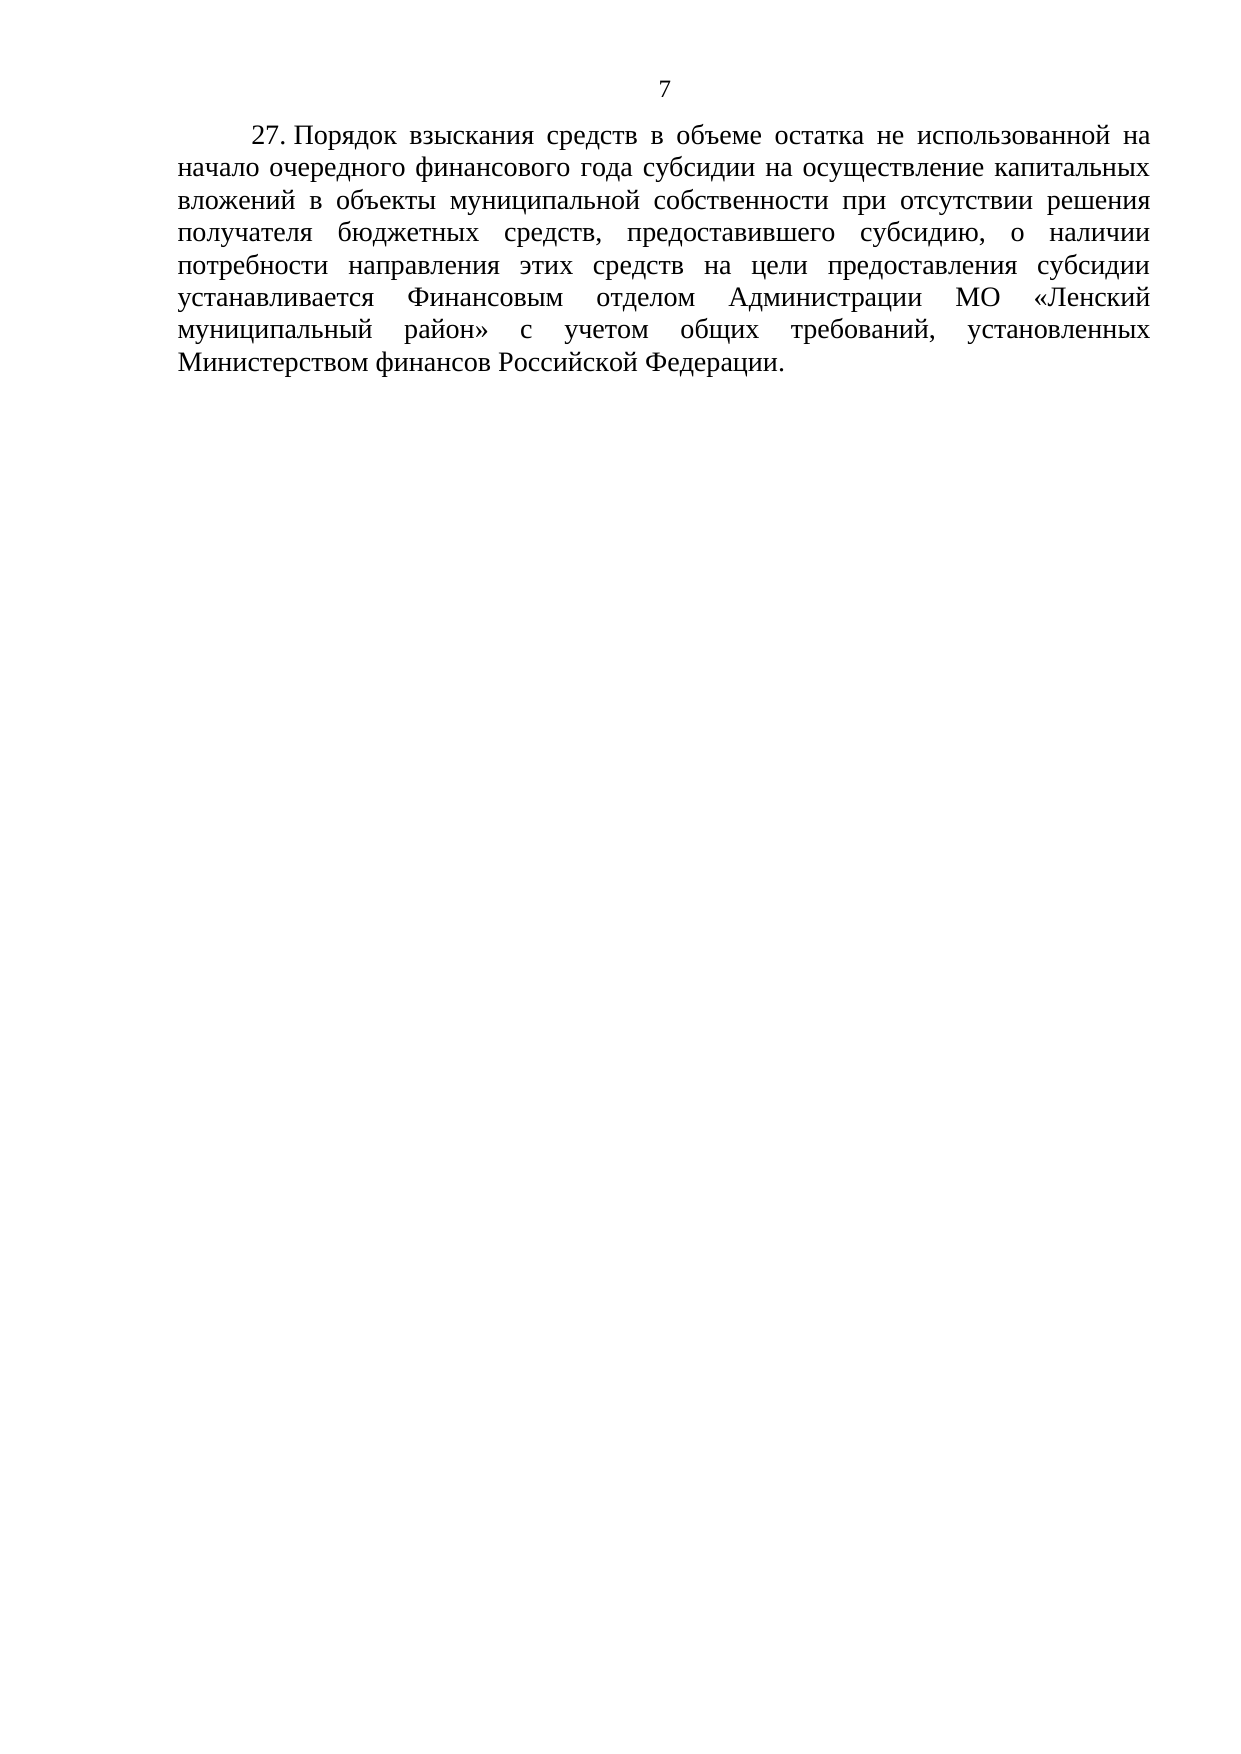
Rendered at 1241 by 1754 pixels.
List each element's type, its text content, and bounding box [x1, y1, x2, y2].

list Порядок взыскания средств в объеме остатка не использованной на начало очередного финансового года субсидии на осуществление капитальных вложений в объекты муниципальной собственности при отсутствии решения получателя бюджетных средств, предоставившего субсидию, о наличии потребности направления этих средств на цели предоставления субсидии устанавливается Финансовым отделом Администрации МО «Ленский муниципальный район» с учетом общих требований, установленных Министерством финансов Российской Федерации. [177, 118, 1152, 377]
